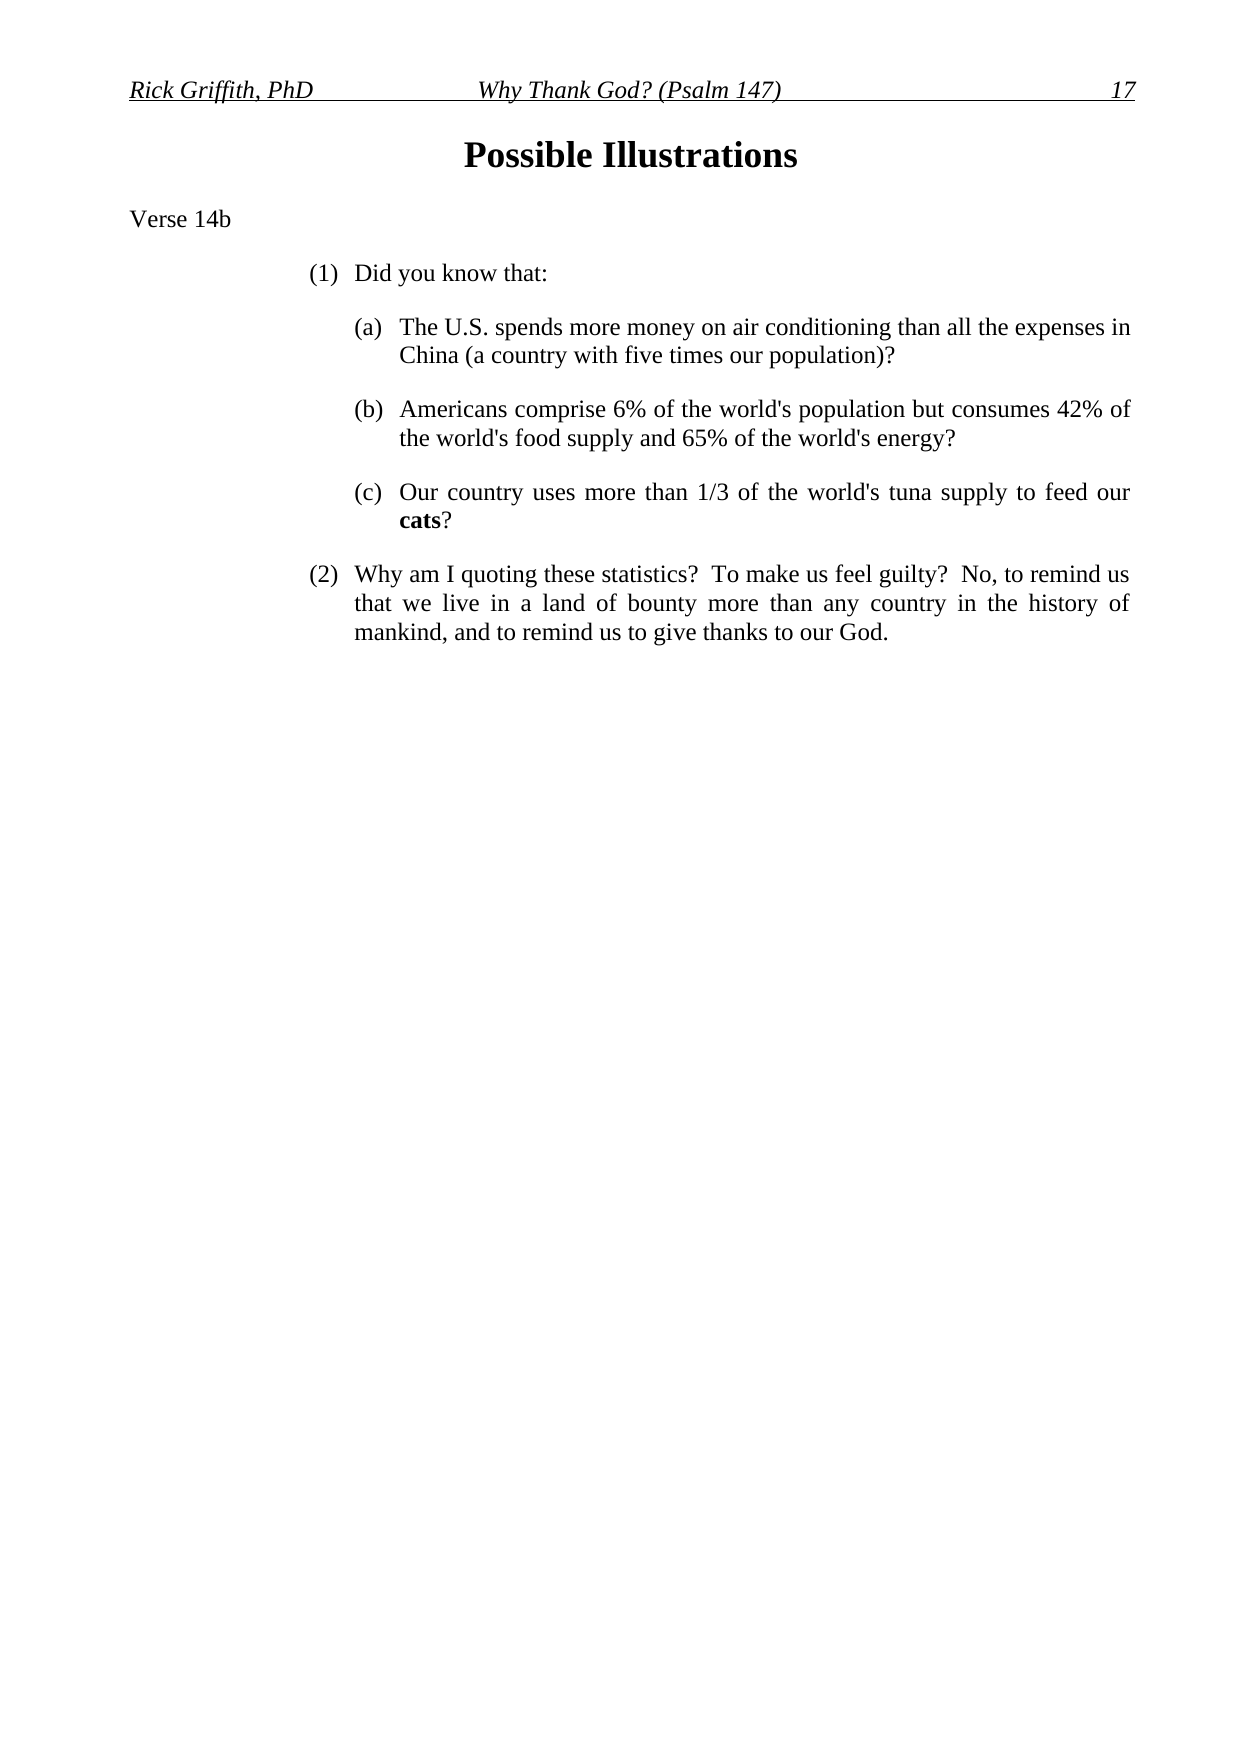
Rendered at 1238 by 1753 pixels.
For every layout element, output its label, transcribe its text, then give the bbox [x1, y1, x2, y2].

subtitle Why am I quoting these statistics? To make us feel guilty? No, to remind us that we live in a land of bounty more than any country in the history of mankind, and to remind us to give thanks to our God. [309, 559, 1131, 646]
text Possible Illustrations [129, 132, 1132, 176]
subtitle Did you know that: [309, 258, 1131, 287]
subtitle Our country uses more than 1/3 of the world's tuna supply to feed our cats? [354, 477, 1131, 534]
subtitle The U.S. spends more money on air conditioning than all the expenses in China (a country with five times our population)? [354, 312, 1131, 369]
subtitle Americans comprise 6% of the world's population but consumes 42% of the world's food supply and 65% of the world's energy? [354, 394, 1131, 452]
text Verse 14b [129, 204, 1132, 233]
